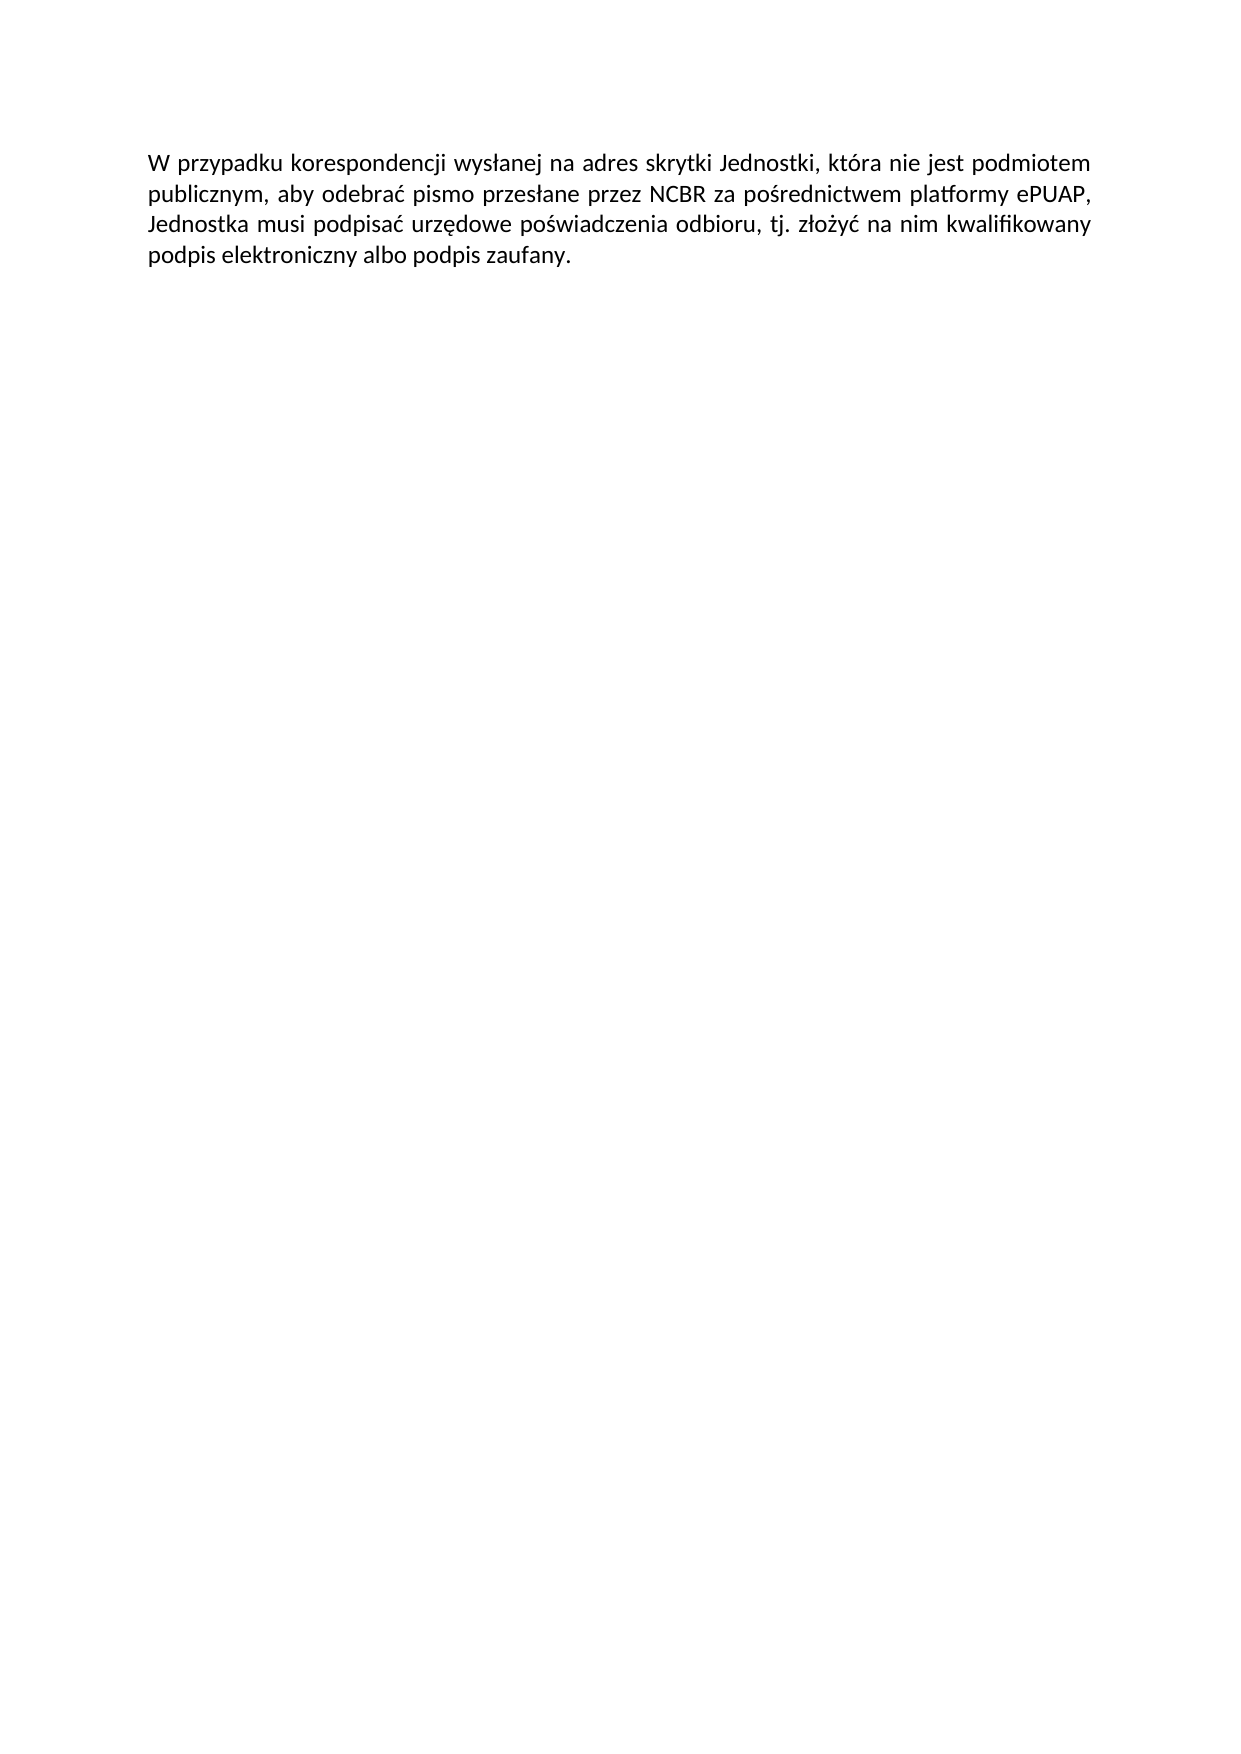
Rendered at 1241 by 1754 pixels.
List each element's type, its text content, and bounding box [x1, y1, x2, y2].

text W przypadku korespondencji wysłanej na adres skrytki Jednostki, która nie jest podmiotem publicznym, aby odebrać pismo przesłane przez NCBR za pośrednictwem platformy ePUAP, Jednostka musi podpisać urzędowe poświadczenia odbioru, tj. złożyć na nim kwalifikowany podpis elektroniczny albo podpis zaufany. [148, 148, 1093, 270]
